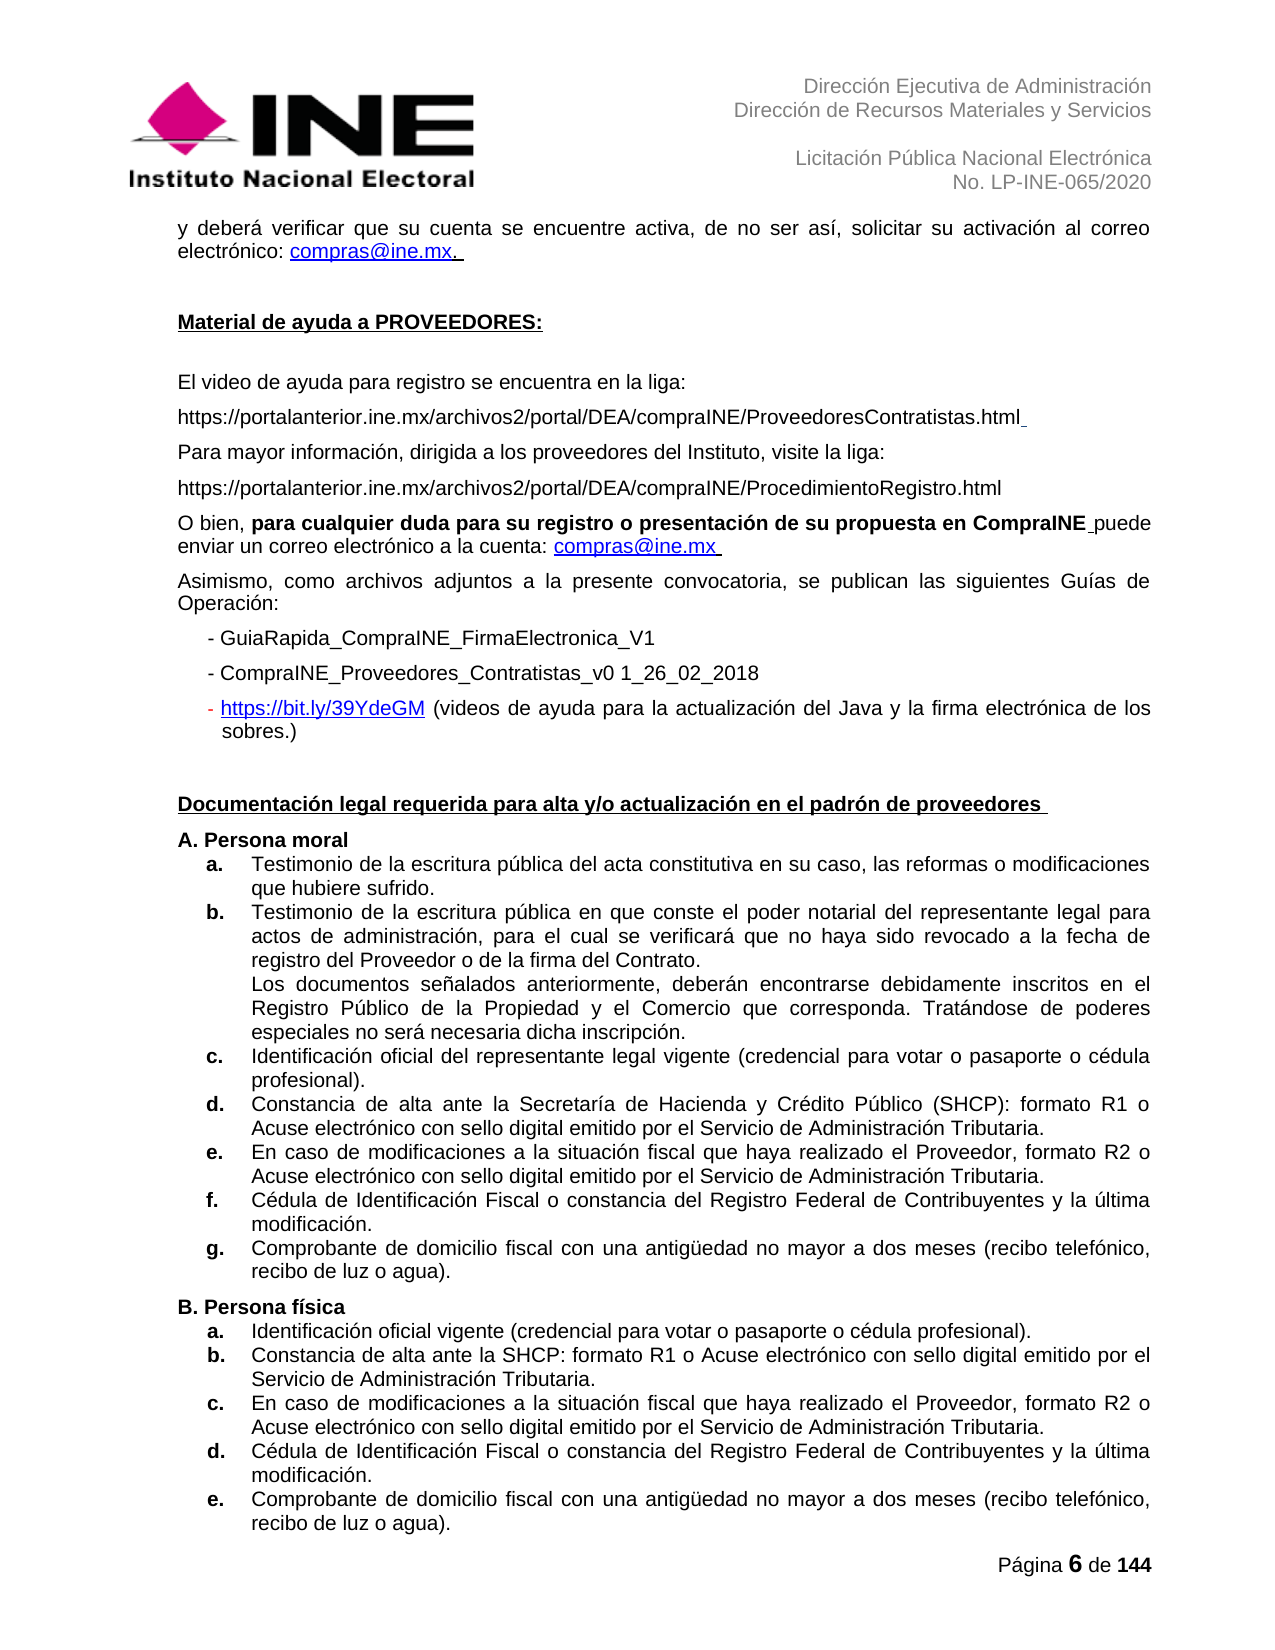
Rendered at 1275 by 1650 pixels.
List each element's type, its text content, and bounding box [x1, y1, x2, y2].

text - https://bit.ly/39YdeGM (videos de ayuda para la actualización del Java y la firma electrónica de los sobres.) [207, 698, 1152, 743]
list Testimonio de la escritura pública en que conste el poder notarial del representante legal para actos de administración, para el cual se verificará que no haya sido revocado a la fecha de registro del Proveedor o de la firma del Contrato. [206, 900, 1152, 972]
list Identificación oficial vigente (credencial para votar o pasaporte o cédula profesional). [207, 1319, 1152, 1343]
text Documentación legal requerida para alta y/o actualización en el padrón de proveedores [177, 792, 1152, 816]
list En caso de modificaciones a la situación fiscal que haya realizado el Proveedor, formato R2 o Acuse electrónico con sello digital emitido por el Servicio de Administración Tributaria. [206, 1139, 1152, 1187]
list Constancia de alta ante la Secretaría de Hacienda y Crédito Público (SHCP): formato R1 o Acuse electrónico con sello digital emitido por el Servicio de Administración Tributaria. [206, 1092, 1152, 1139]
list Comprobante de domicilio fiscal con una antigüedad no mayor a dos meses (recibo telefónico, recibo de luz o agua). [207, 1487, 1152, 1535]
list Cédula de Identificación Fiscal o constancia del Registro Federal de Contribuyentes y la última modificación. [206, 1187, 1152, 1235]
text - CompraINE_Proveedores_Contratistas_v0 1_26_02_2018 [177, 663, 1152, 685]
text https://portalanterior.ine.mx/archivos2/portal/DEA/compraINE/ProveedoresContratistas.html [177, 406, 1152, 429]
list Testimonio de la escritura pública del acta constitutiva en su caso, las reformas o modificaciones que hubiere sufrido. [206, 852, 1152, 900]
picture [129, 82, 474, 187]
text El video de ayuda para registro se encuentra en la liga: [177, 371, 1152, 394]
text - GuiaRapida_CompraINE_FirmaElectronica_V1 [177, 628, 1152, 650]
text Para mayor información, dirigida a los proveedores del Instituto, visite la liga: [177, 441, 1152, 464]
list Comprobante de domicilio fiscal con una antigüedad no mayor a dos meses (recibo telefónico, recibo de luz o agua). [206, 1235, 1152, 1283]
list Cédula de Identificación Fiscal o constancia del Registro Federal de Contribuyentes y la última modificación. [207, 1439, 1152, 1487]
text Asimismo, como archivos adjuntos a la presente convocatoria, se publican las siguientes Guías de Operación: [177, 570, 1152, 615]
list Constancia de alta ante la SHCP: formato R1 o Acuse electrónico con sello digital emitido por el Servicio de Administración Tributaria. [207, 1343, 1152, 1391]
text Material de ayuda a PROVEEDORES: [177, 310, 1152, 334]
text Los documentos señalados anteriormente, deberán encontrarse debidamente inscritos en el Registro Público de la Propiedad y el Comercio que corresponda. Tratándose de poderes especiales no será necesaria dicha inscripción. [251, 972, 1152, 1044]
text B. Persona física [177, 1295, 1152, 1319]
text O bien, para cualquier duda para su registro o presentación de su propuesta en CompraINE puede enviar un correo electrónico a la cuenta: compras@ine.mx [177, 513, 1152, 558]
text A. Persona moral [177, 828, 1152, 852]
text https://portalanterior.ine.mx/archivos2/portal/DEA/compraINE/ProcedimientoRegistro.html [177, 476, 1152, 500]
list Identificación oficial del representante legal vigente (credencial para votar o pasaporte o cédula profesional). [206, 1044, 1152, 1092]
list En caso de modificaciones a la situación fiscal que haya realizado el Proveedor, formato R2 o Acuse electrónico con sello digital emitido por el Servicio de Administración Tributaria. [207, 1391, 1152, 1439]
